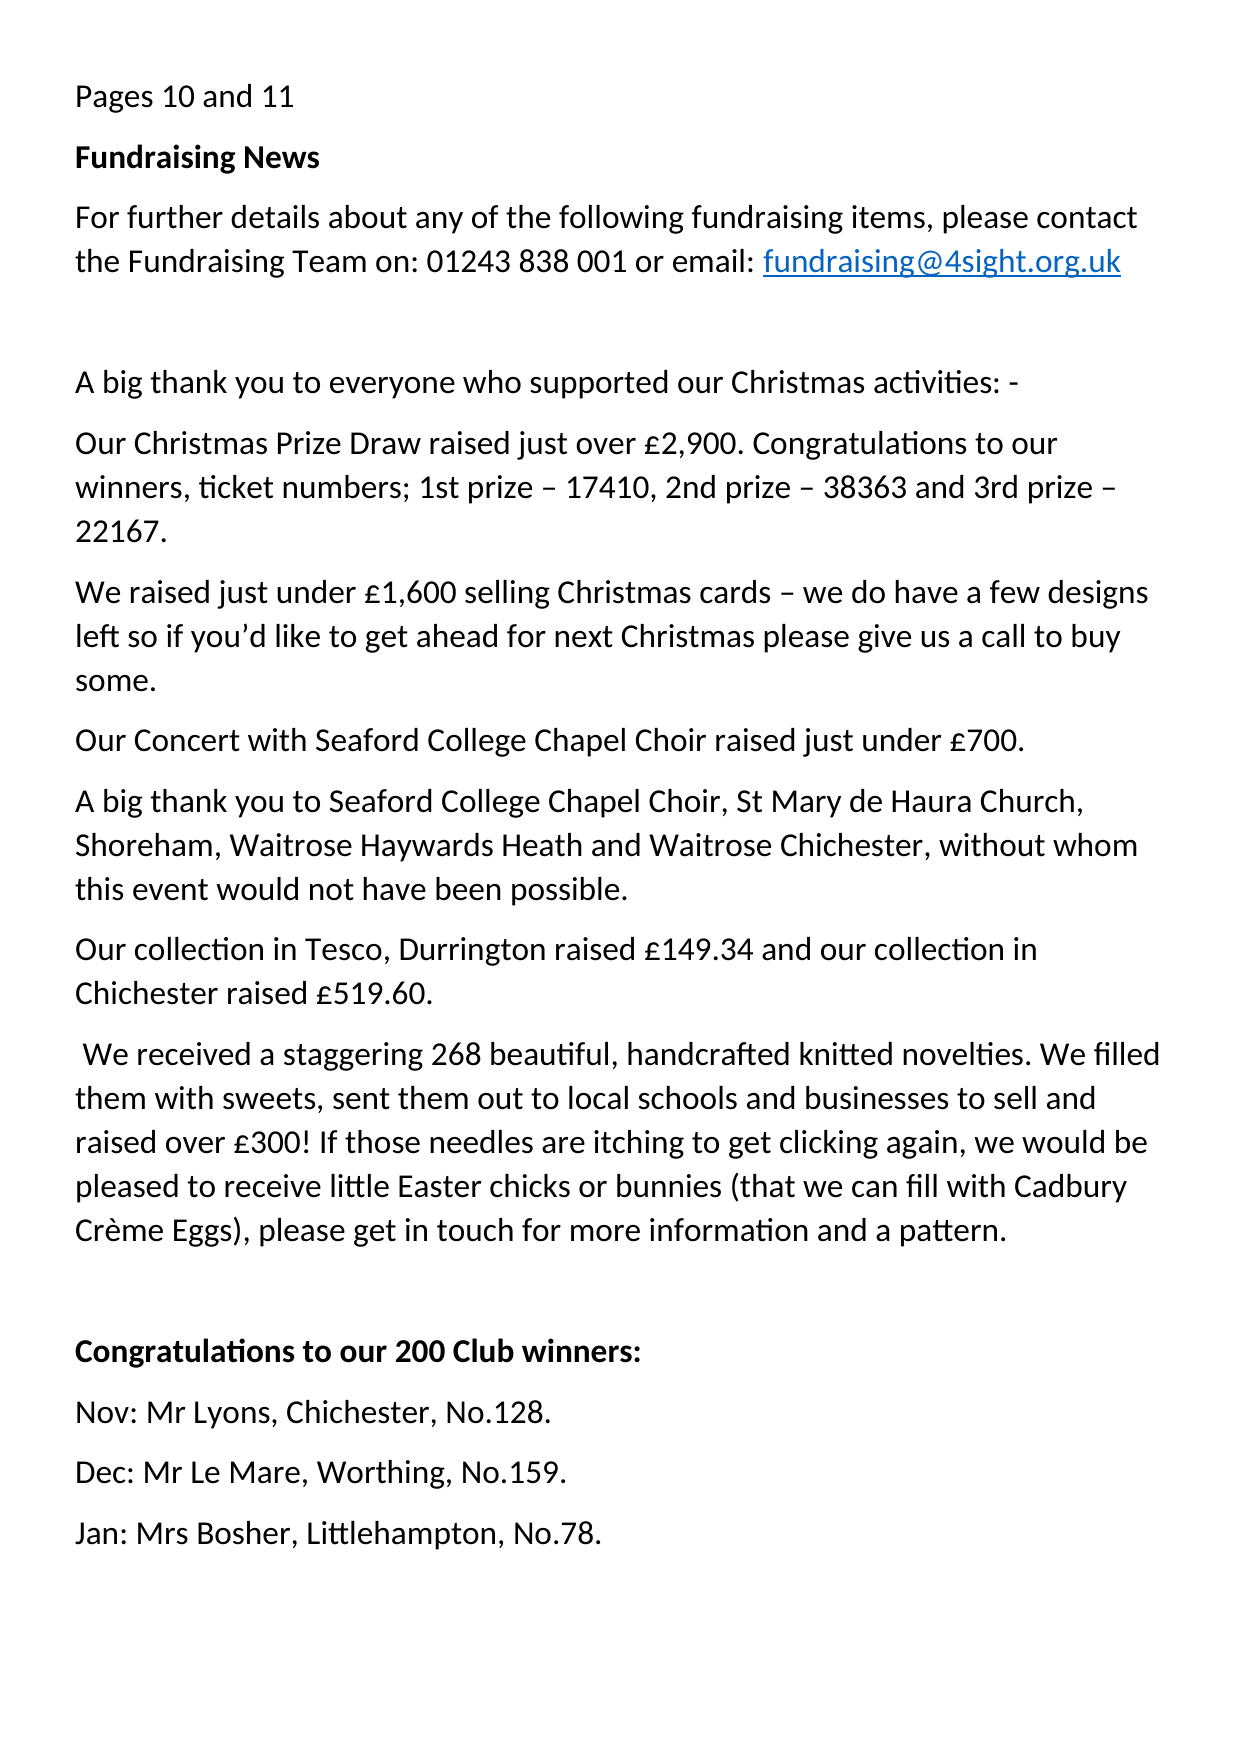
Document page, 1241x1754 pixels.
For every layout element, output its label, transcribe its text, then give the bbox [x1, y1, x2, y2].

text Congratulations to our 200 Club winners: [75, 1330, 1165, 1371]
text Nov: Mr Lyons, Chichester, No.128. [75, 1391, 1165, 1431]
text We raised just under £1,600 selling Christmas cards – we do have a few designs left so if you’d like to get ahead for next Christmas please give us a call to buy some. [75, 571, 1165, 699]
text For further details about any of the following fundraising items, please contact the Fundraising Team on: 01243 838 001 or email: fundraising@4sight.org.uk [75, 196, 1165, 281]
text Pages 10 and 11 [75, 75, 1165, 116]
text Fundraising News [75, 136, 1165, 176]
text We received a staggering 268 beautiful, handcrafted knitted novelties. We filled them with sweets, sent them out to local schools and businesses to sell and raised over £300! If those needles are itching to get clicking again, we would be pleased to receive little Easter chicks or bunnies (that we can fill with Cadbury Crème Eggs), please get in touch for more information and a pattern. [75, 1033, 1165, 1249]
text Our Christmas Prize Draw raised just over £2,900. Congratulations to our winners, ticket numbers; 1st prize – 17410, 2nd prize – 38363 and 3rd prize – 22167. [75, 422, 1165, 551]
text Our Concert with Seaford College Chapel Choir raised just under £700. [75, 719, 1165, 760]
text Our collection in Tesco, Durrington raised £149.34 and our collection in Chichester raised £519.60. [75, 928, 1165, 1013]
text A big thank you to Seaford College Chapel Choir, St Mary de Haura Church, Shoreham, Waitrose Haywards Heath and Waitrose Chichester, without whom this event would not have been possible. [75, 780, 1165, 908]
text A big thank you to everyone who supported our Christmas activities: - [75, 361, 1165, 402]
text Dec: Mr Le Mare, Worthing, No.159. [75, 1451, 1165, 1492]
text Jan: Mrs Bosher, Littlehampton, No.78. [75, 1512, 1165, 1553]
